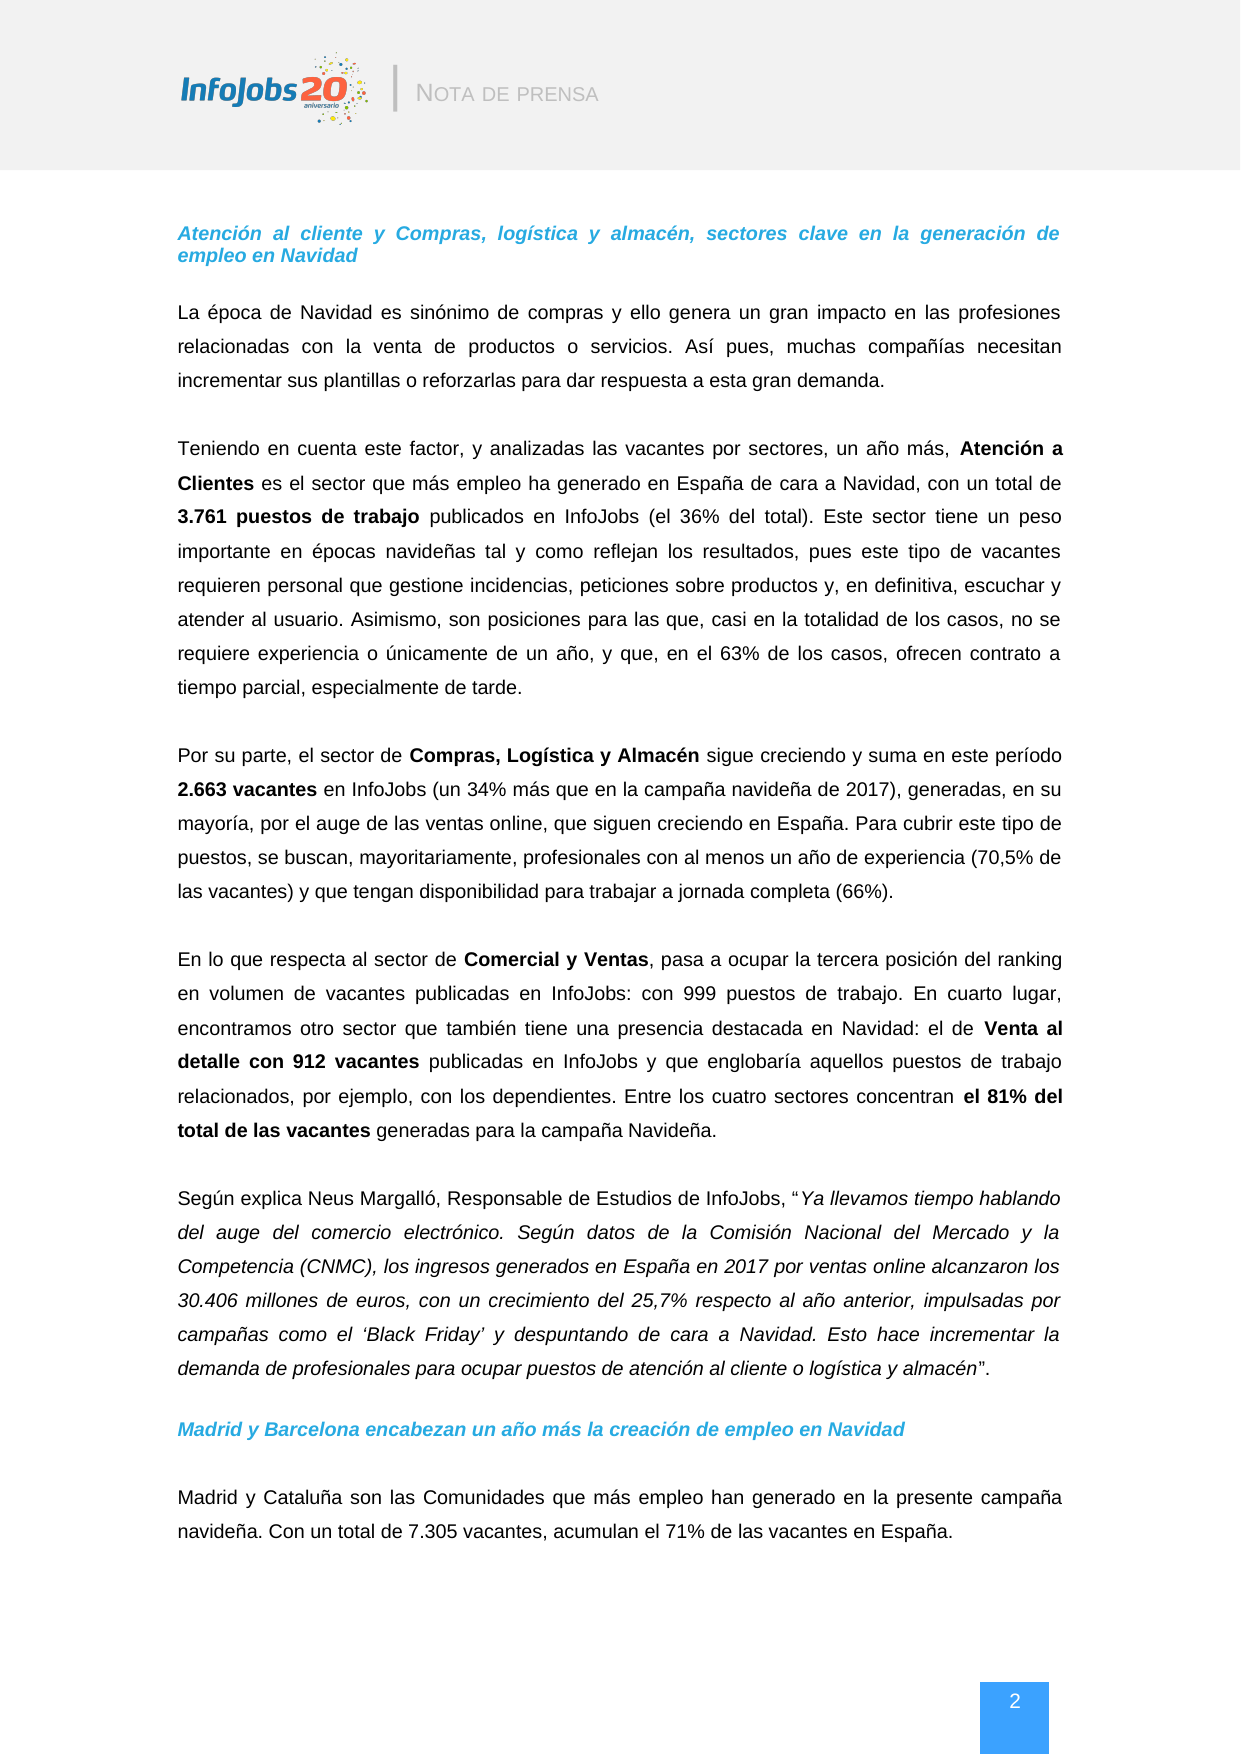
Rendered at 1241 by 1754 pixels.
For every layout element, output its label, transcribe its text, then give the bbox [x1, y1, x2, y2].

picture [164, 24, 385, 153]
text En lo que respecta al sector de Comercial y Ventas, pasa a ocupar la tercera posición del ranking en volumen de vacantes publicadas en InfoJobs: con 999 puestos de trabajo. En cuarto lugar, encontramos otro sector que también tiene una presencia destacada en Navidad: el de Venta al detalle con 912 vacantes publicadas en InfoJobs y que englobaría aquellos puestos de trabajo relacionados, por ejemplo, con los dependientes. Entre los cuatro sectores concentran el 81% del total de las vacantes generadas para la campaña Navideña. [177, 948, 1063, 1141]
text Teniendo en cuenta este factor, y analizadas las vacantes por sectores, un año más, Atención a Clientes es el sector que más empleo ha generado en España de cara a Navidad, con un total de 3.761 puestos de trabajo publicados en InfoJobs (el 36% del total). Este sector tiene un peso importante en épocas navideñas tal y como reflejan los resultados, pues este tipo de vacantes requieren personal que gestione incidencias, peticiones sobre productos y, en definitiva, escuchar y atender al usuario. Asimismo, son posiciones para las que, casi en la totalidad de los casos, no se requiere experiencia o únicamente de un año, y que, en el 63% de los casos, ofrecen contrato a tiempo parcial, especialmente de tarde. [177, 437, 1063, 698]
text Atención al cliente y Compras, logística y almacén, sectores clave en la generación de empleo en Navidad [177, 222, 1063, 267]
text Madrid y Cataluña son las Comunidades que más empleo han generado en la presente campaña navideña. Con un total de 7.305 vacantes, acumulan el 71% de las vacantes en España. [177, 1486, 1063, 1542]
text Por su parte, el sector de Compras, Logística y Almacén sigue creciendo y suma en este período 2.663 vacantes en InfoJobs (un 34% más que en la campaña navideña de 2017), generadas, en su mayoría, por el auge de las ventas online, que siguen creciendo en España. Para cubrir este tipo de puestos, se buscan, mayoritariamente, profesionales con al menos un año de experiencia (70,5% de las vacantes) y que tengan disponibilidad para trabajar a jornada completa (66%). [177, 744, 1063, 903]
text Madrid y Barcelona encabezan un año más la creación de empleo en Navidad [177, 1417, 1063, 1440]
text La época de Navidad es sinónimo de compras y ello genera un gran impacto en las profesiones relacionadas con la venta de productos o servicios. Así pues, muchas compañías necesitan incrementar sus plantillas o reforzarlas para dar respuesta a esta gran demanda. [177, 301, 1063, 392]
text Según explica Neus Margalló, Responsable de Estudios de InfoJobs, “Ya llevamos tiempo hablando del auge del comercio electrónico. Según datos de la Comisión Nacional del Mercado y la Competencia (CNMC), los ingresos generados en España en 2017 por ventas online alcanzaron los 30.406 millones de euros, con un crecimiento del 25,7% respecto al año anterior, impulsadas por campañas como el ‘Black Friday’ y despuntando de cara a Navidad. Esto hace incrementar la demanda de profesionales para ocupar puestos de atención al cliente o logística y almacén”. [177, 1187, 1063, 1380]
